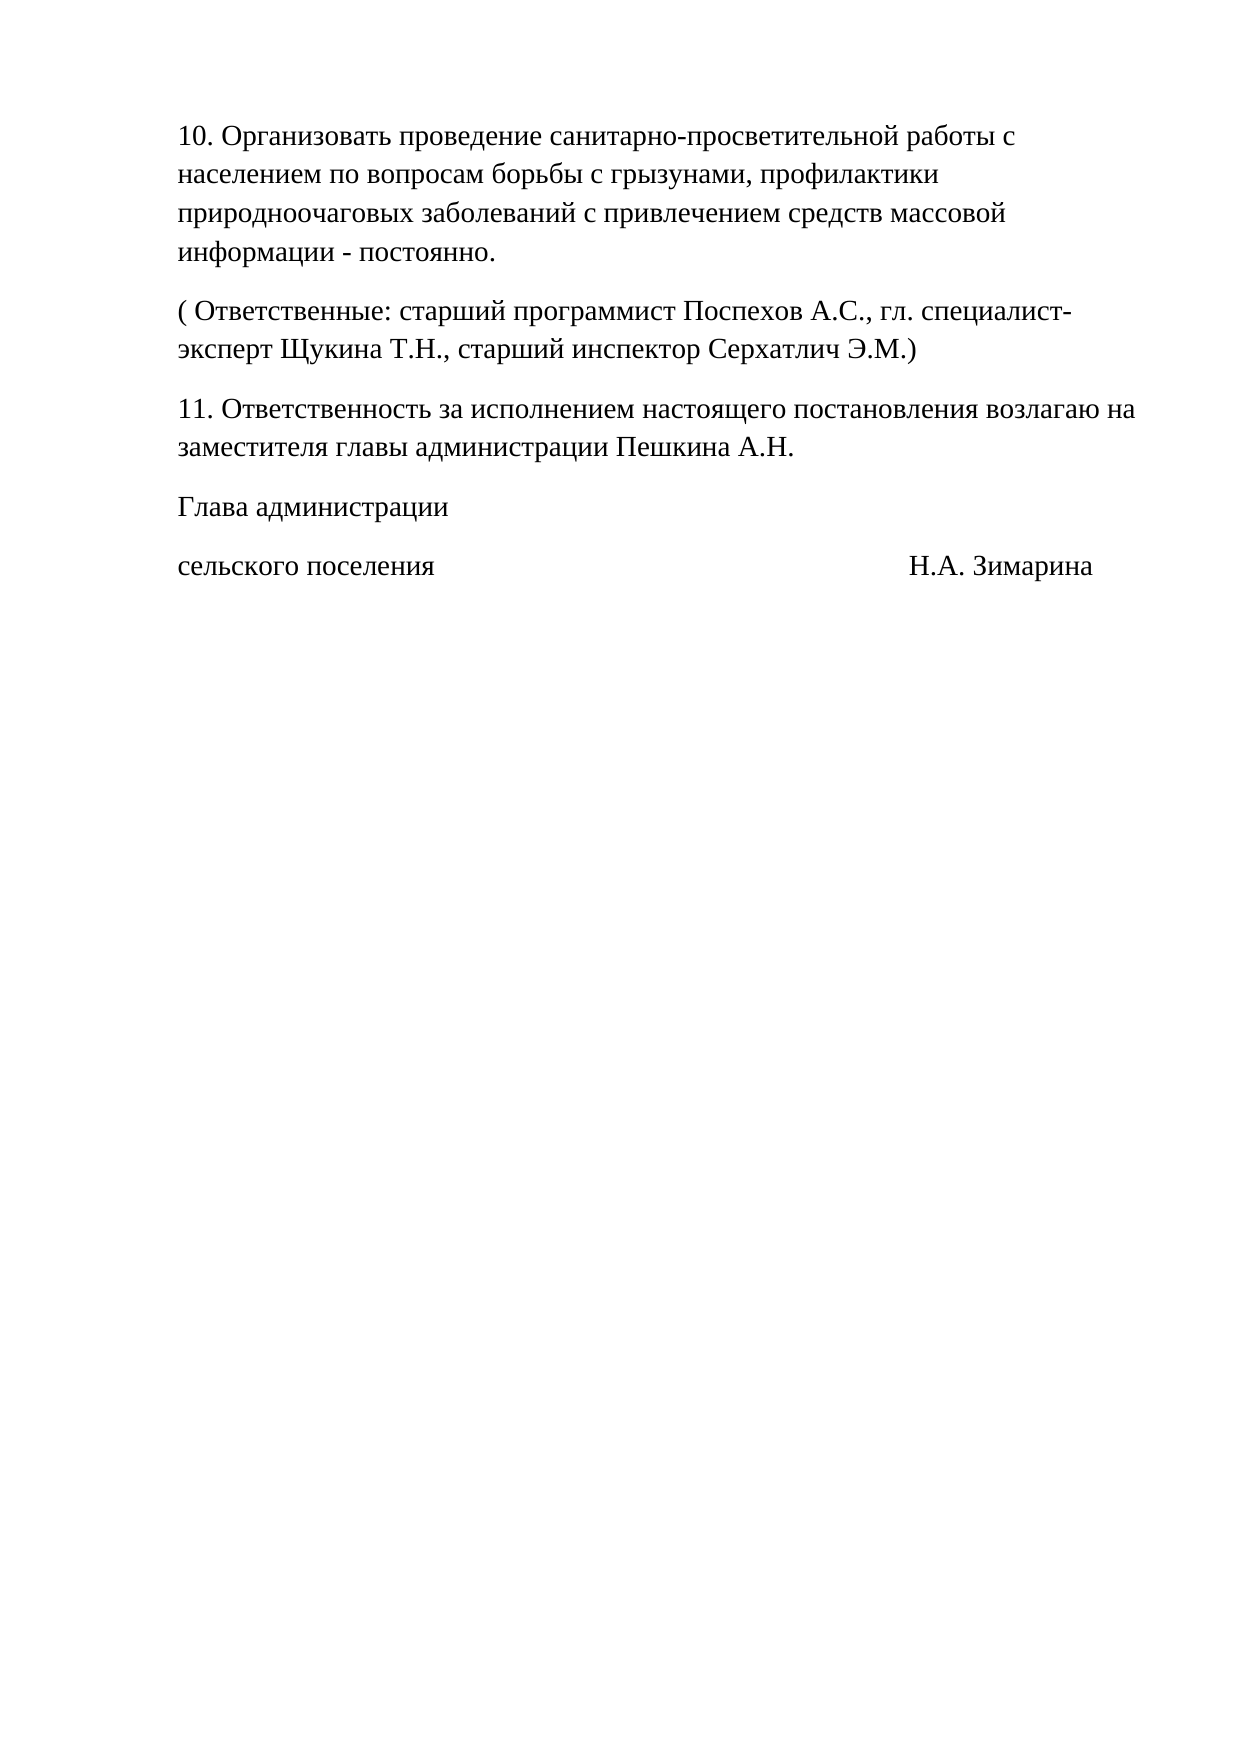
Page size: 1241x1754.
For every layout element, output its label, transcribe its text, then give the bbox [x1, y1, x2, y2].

text ( Ответственные: старший программист Поспехов А.С., гл. специалист-эксперт Щукина Т.Н., старший инспектор Серхатлич Э.М.) [177, 293, 1152, 365]
text Глава администрации [177, 489, 1152, 522]
text сельского поселения Н.А. Зимарина [177, 548, 1152, 582]
text 11. Ответственность за исполнением настоящего постановления возлагаю на заместителя главы администрации Пешкина А.Н. [177, 391, 1152, 463]
text 10. Организовать проведение санитарно-просветительной работы с населением по вопросам борьбы с грызунами, профилактики природноочаговых заболеваний с привлечением средств массовой информации - постоянно. [177, 118, 1152, 267]
